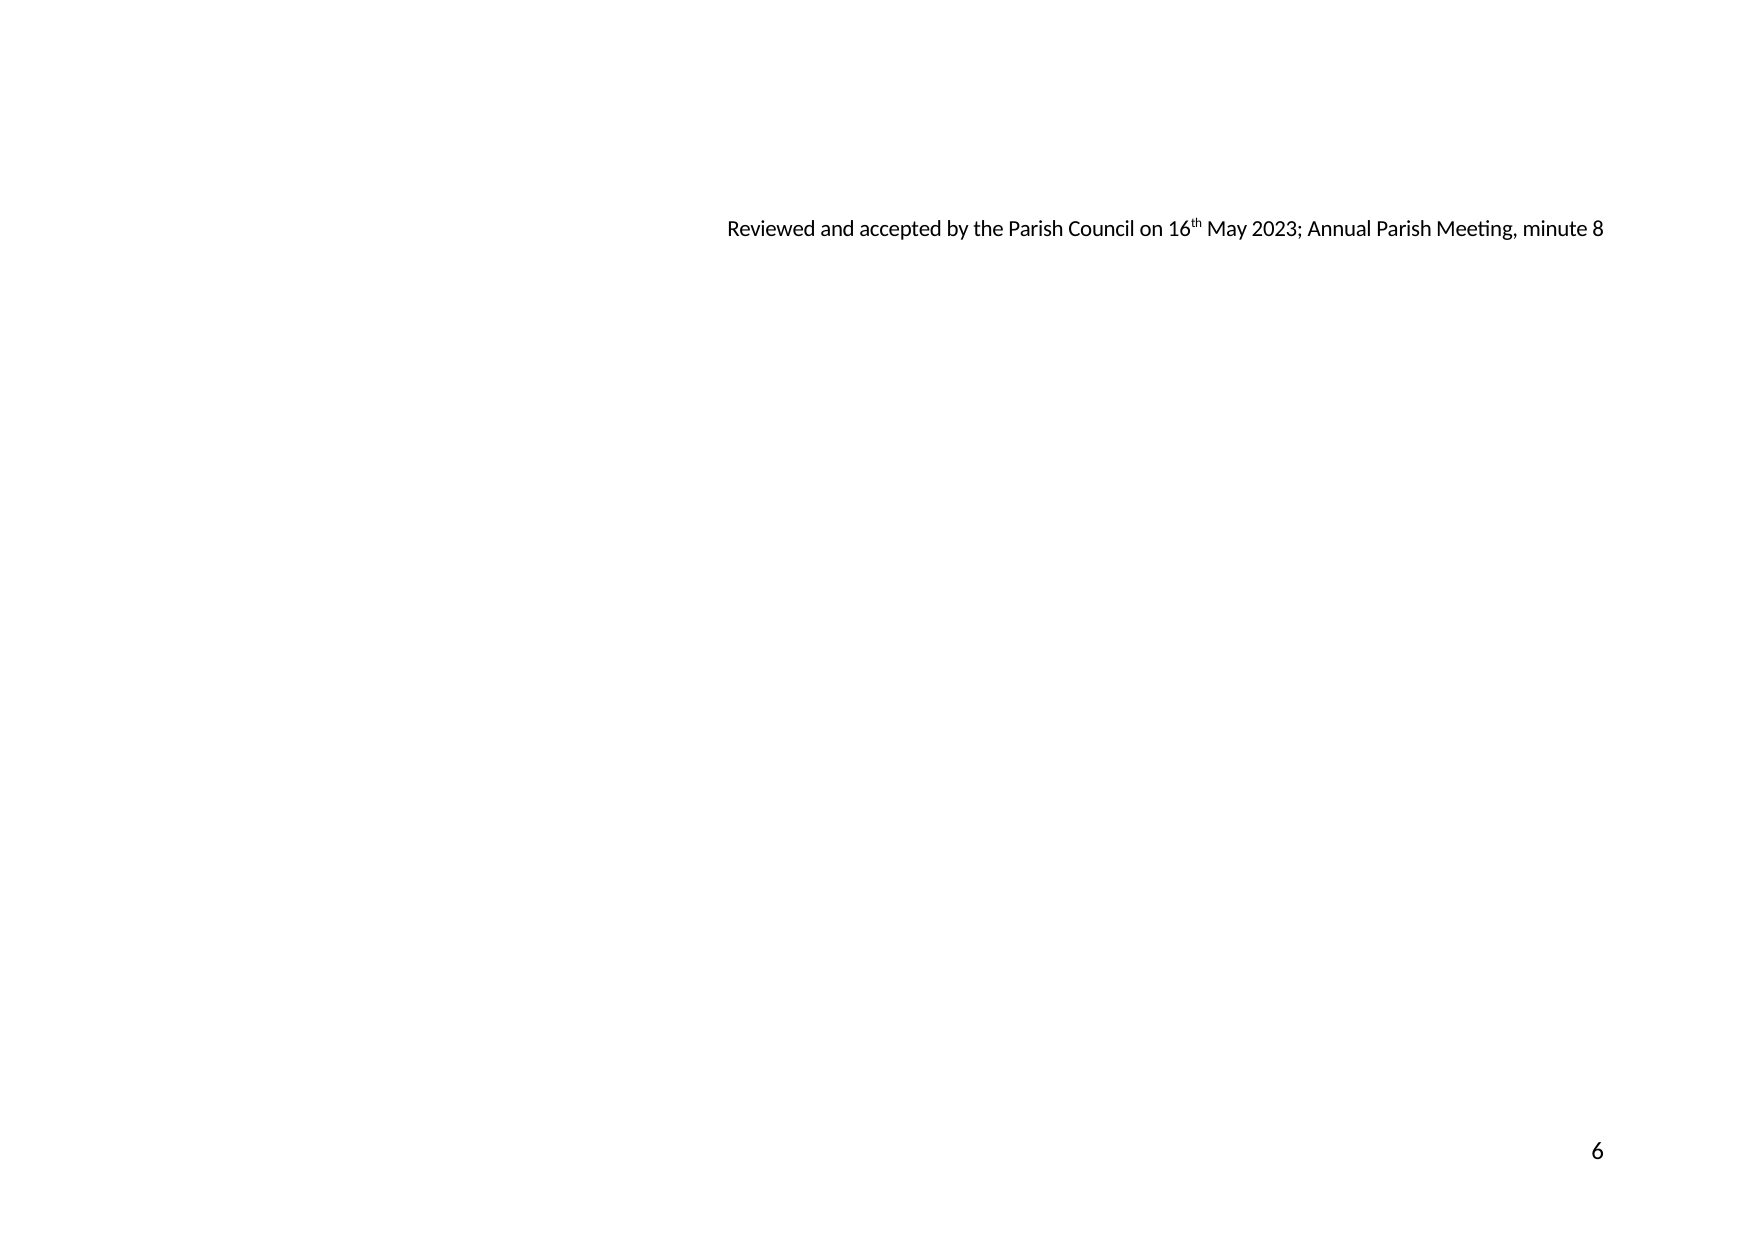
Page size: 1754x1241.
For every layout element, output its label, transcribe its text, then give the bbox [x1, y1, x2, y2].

text Reviewed and accepted by the Parish Council on 16th May 2023; Annual Parish Meeting, minute 8 [150, 214, 1604, 242]
